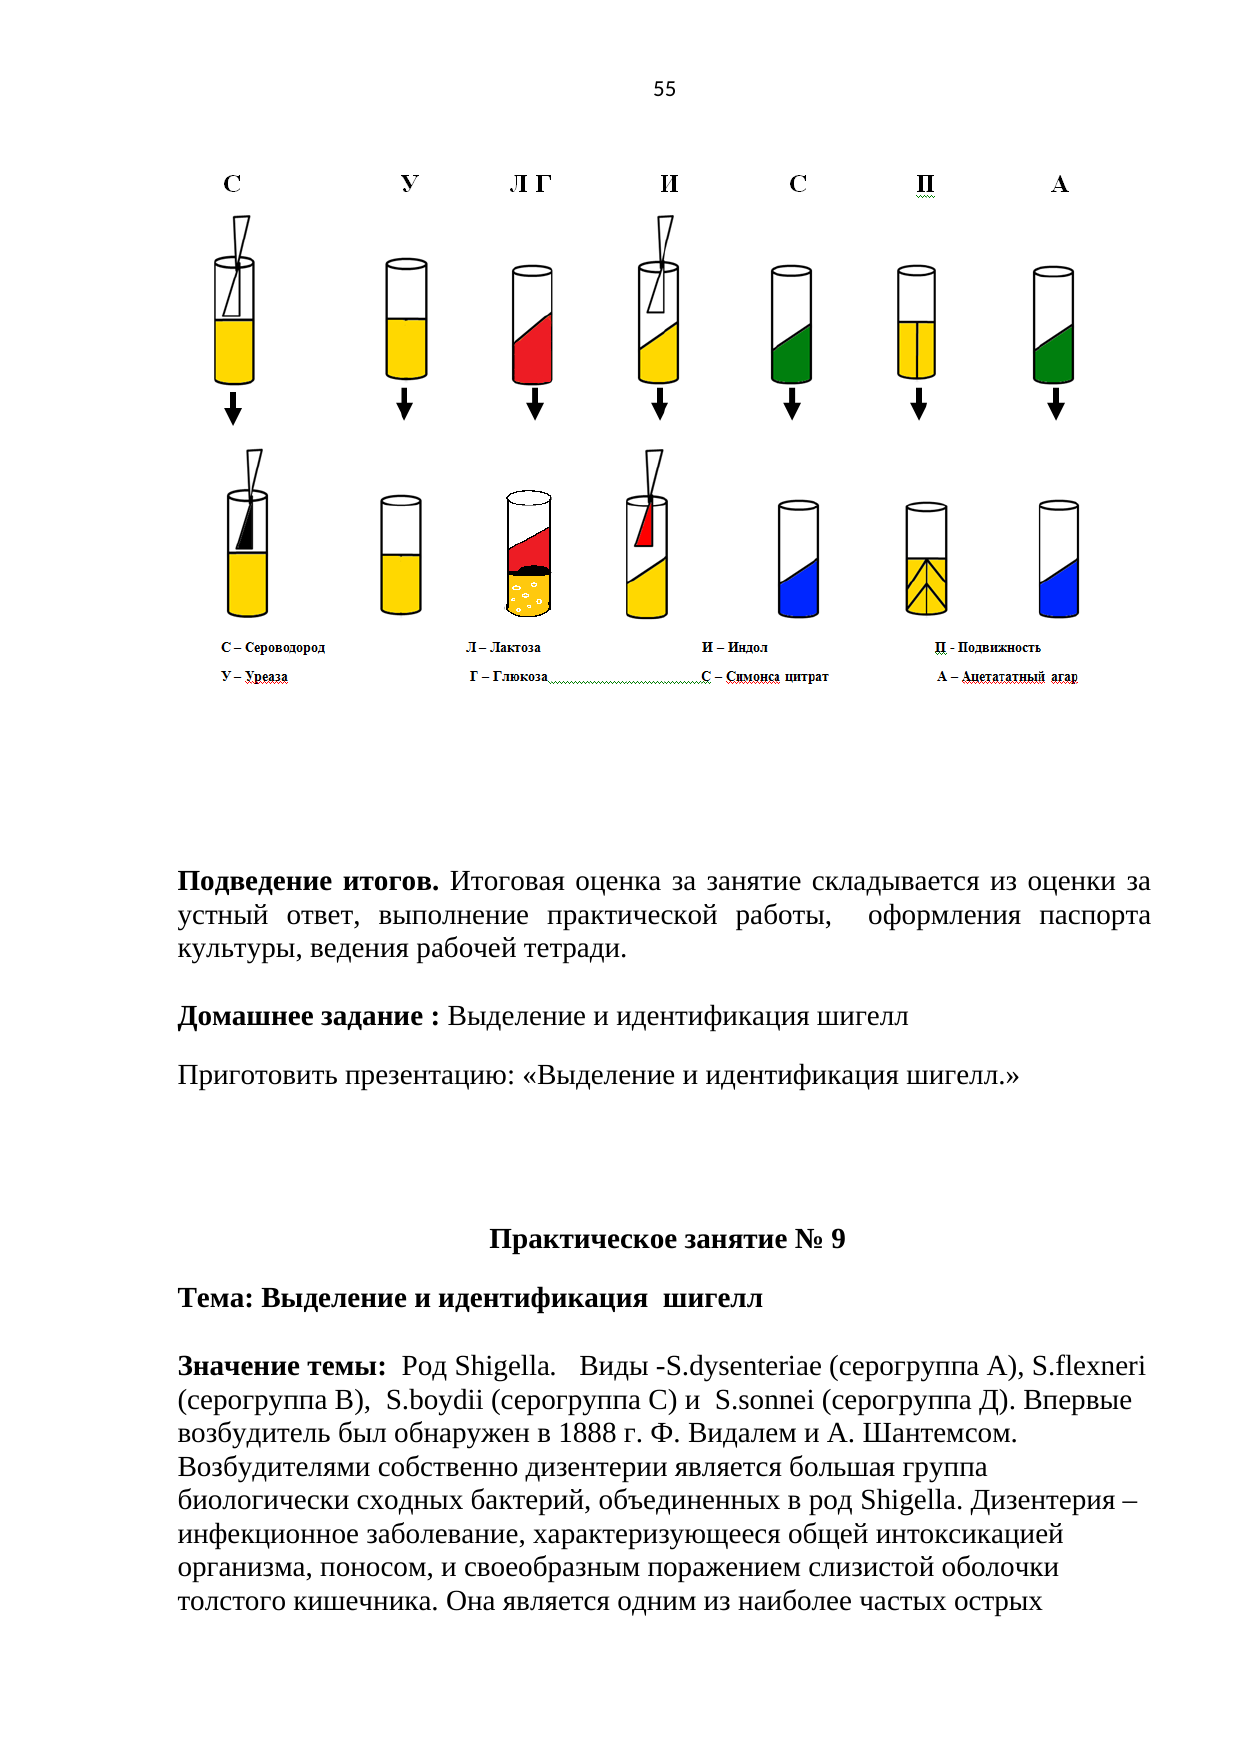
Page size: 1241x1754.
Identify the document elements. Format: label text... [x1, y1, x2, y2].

text Приготовить презентацию: «Выделение и идентификация шигелл.» [177, 1057, 1152, 1091]
text Тема: Выделение и идентификация шигелл [177, 1281, 1152, 1314]
picture [177, 163, 1152, 696]
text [177, 1348, 1152, 1617]
text Подведение итогов. Итоговая оценка за занятие складывается из оценки за устный ответ, выполнение практической работы, оформления паспорта культуры, ведения рабочей тетради. [177, 863, 1152, 964]
text Домашнее задание : Выделение и идентификация шигелл [177, 998, 1152, 1031]
text Практическое занятие № 9 [177, 1221, 1152, 1255]
